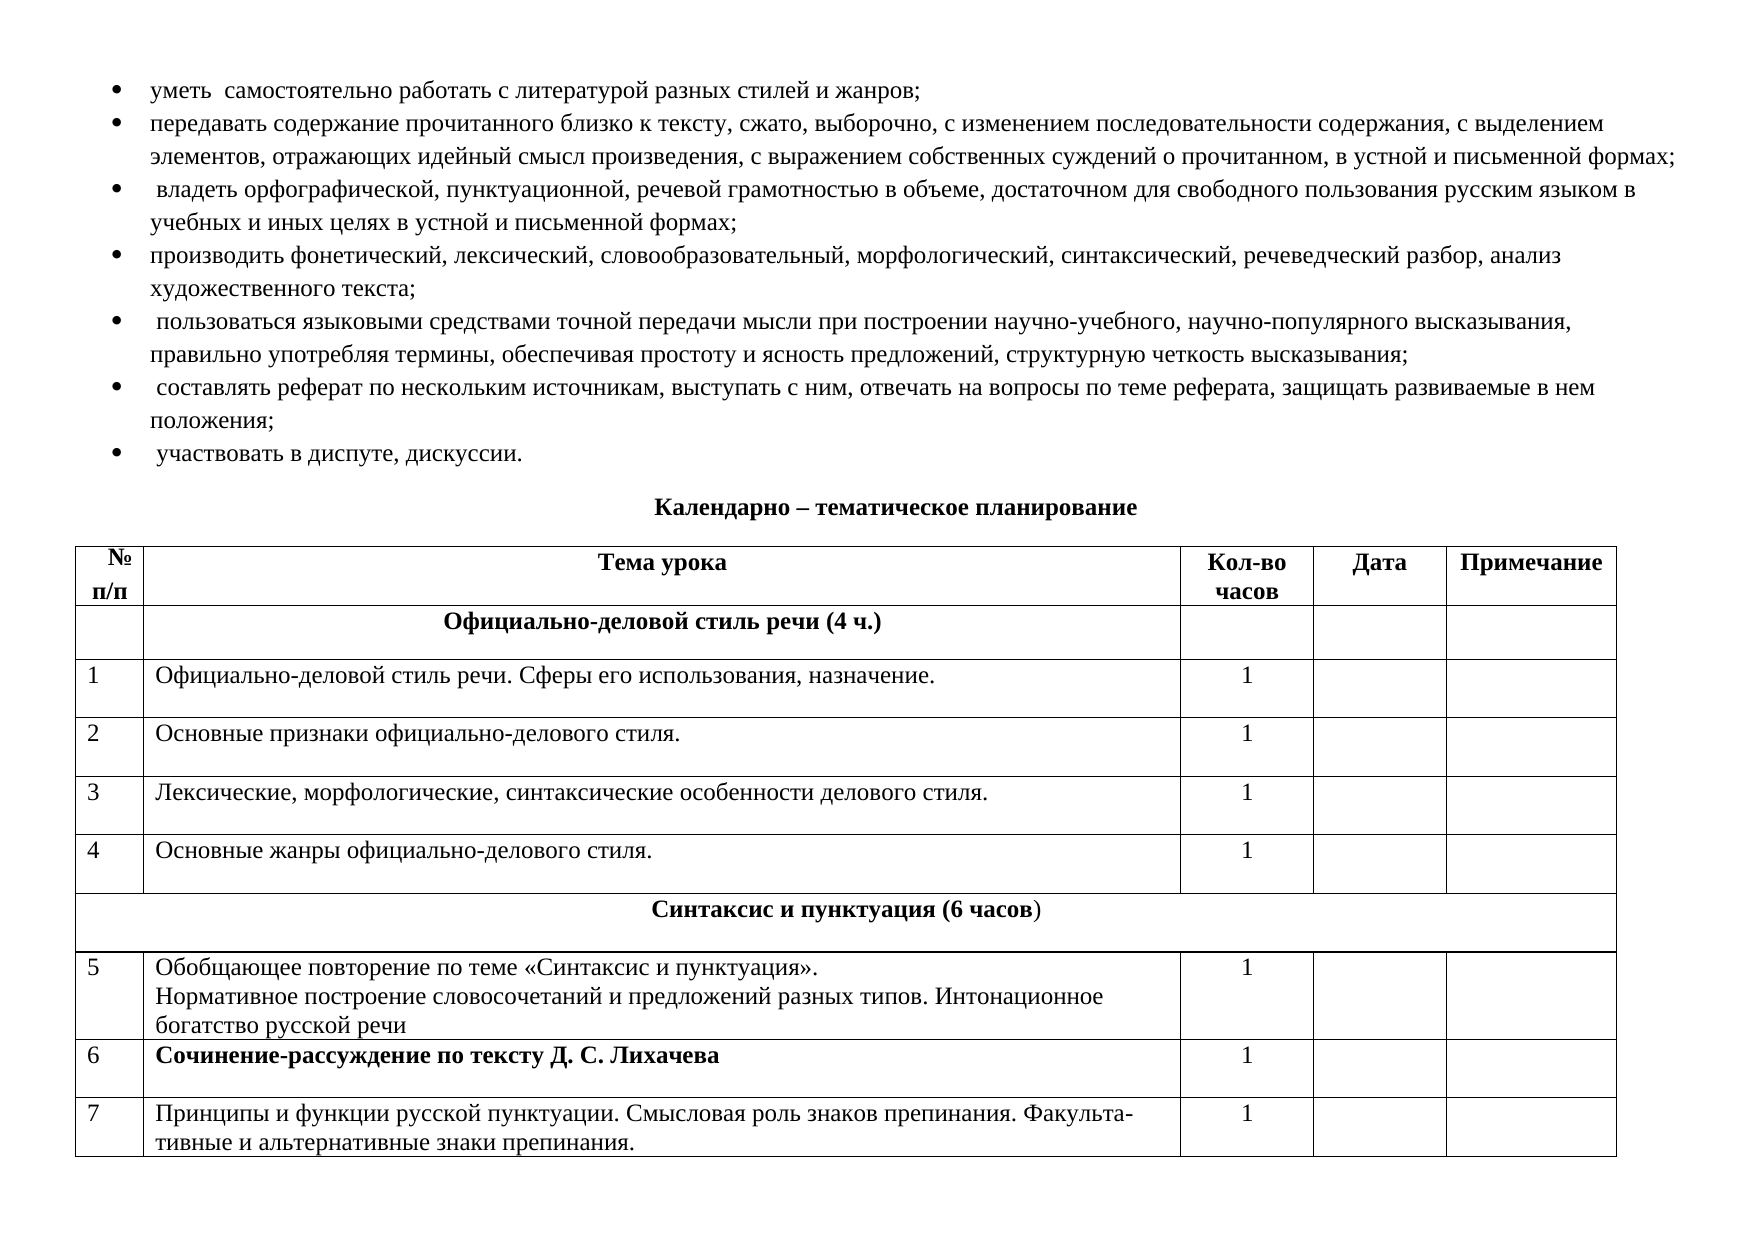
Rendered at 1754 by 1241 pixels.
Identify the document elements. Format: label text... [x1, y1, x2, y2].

table_cell [1181, 606, 1313, 659]
table_cell 6 [76, 1040, 143, 1097]
table_cell [1314, 953, 1446, 1039]
table_cell 5 [76, 953, 143, 1039]
list пользоваться языковыми средствами точной передачи мысли при построении научно-учебного, научно-популярного высказывания, правильно употребляя термины, обеспечивая простоту и ясность предложений, структурную четкость высказывания; [112, 306, 1679, 368]
list передавать содержание прочитанного близко к тексту, сжато, выборочно, с изменением последовательности содержания, с выделением элементов, отражающих идейный смысл произведения, с выражением собственных суждений о прочитанном, в устной и письменной формах; [112, 108, 1679, 170]
list уметь самостоятельно работать с литературой разных стилей и жанров; [112, 75, 1679, 104]
text Календарно – тематическое планирование [112, 492, 1679, 521]
table_cell Синтаксис и пунктуация (6 часов) [76, 894, 1616, 951]
list участвовать в диспуте, дискуссии. [112, 438, 1679, 467]
table_cell Обобщающее повторение по теме «Синтаксис и пунктуация». Нормативное построение словосочетаний и предложений разных типов. Интонационное богатство русской речи [144, 953, 1180, 1039]
table_cell 1 [1181, 1040, 1313, 1097]
table_cell Официально-деловой стиль речи (4 ч.) [144, 606, 1180, 659]
list владеть орфографической, пунктуационной, речевой грамотностью в объеме, достаточном для свободного пользования русским языком в учебных и иных целях в устной и письменной формах; [112, 174, 1679, 236]
table_cell 1 [1181, 777, 1313, 834]
table_cell [1447, 1040, 1616, 1097]
table_cell 3 [76, 777, 143, 834]
table_cell [1314, 660, 1446, 717]
table_cell Сочинение-рассуждение по тексту Д. С. Лихачева [144, 1040, 1180, 1097]
table_cell 1 [1181, 953, 1313, 1039]
table_cell 1 [76, 660, 143, 717]
table_cell [1447, 953, 1616, 1039]
table_cell [1314, 835, 1446, 893]
table_header Дата [1314, 547, 1446, 605]
table_cell [1314, 606, 1446, 659]
table_cell 1 [1181, 718, 1313, 776]
table_cell [1447, 835, 1616, 893]
table_cell Официально-деловой стиль речи. Сферы его использования, назначение. [144, 660, 1180, 717]
table_cell [1314, 718, 1446, 776]
table_header Примечание [1447, 547, 1616, 605]
table_cell Основные жанры официально-делового стиля. [144, 835, 1180, 893]
table_cell 1 [1181, 660, 1313, 717]
table_header Кол-во часов [1181, 547, 1313, 605]
table_cell Принципы и функции русской пунктуации. Смысловая роль знаков препинания. Факультативные и альтернативные знаки препинания. [144, 1098, 1180, 1156]
table_cell [1447, 718, 1616, 776]
table_cell 4 [76, 835, 143, 893]
list составлять реферат по нескольким источникам, выступать с ним, отвечать на вопросы по теме реферата, защищать развиваемые в нем положения; [112, 372, 1679, 434]
table_cell [1314, 1040, 1446, 1097]
table_cell [1447, 1098, 1616, 1156]
table_cell 7 [76, 1098, 143, 1156]
table_cell Лексические, морфологические, синтаксические особенности делового стиля. [144, 777, 1180, 834]
table_cell [1314, 1098, 1446, 1156]
table_header Тема урока [144, 547, 1180, 605]
table_cell [1447, 777, 1616, 834]
table_cell 2 [76, 718, 143, 776]
table_cell [1447, 606, 1616, 659]
table_cell [1314, 777, 1446, 834]
table_cell [76, 606, 143, 659]
table_cell [1447, 660, 1616, 717]
table_cell 1 [1181, 1098, 1313, 1156]
table_cell 1 [1181, 835, 1313, 893]
table_cell Основные признаки официально-делового стиля. [144, 718, 1180, 776]
list производить фонетический, лексический, словообразовательный, морфологический, синтаксический, речеведческий разбор, анализ художественного текста; [112, 240, 1679, 302]
table_header № п/п [76, 547, 143, 605]
